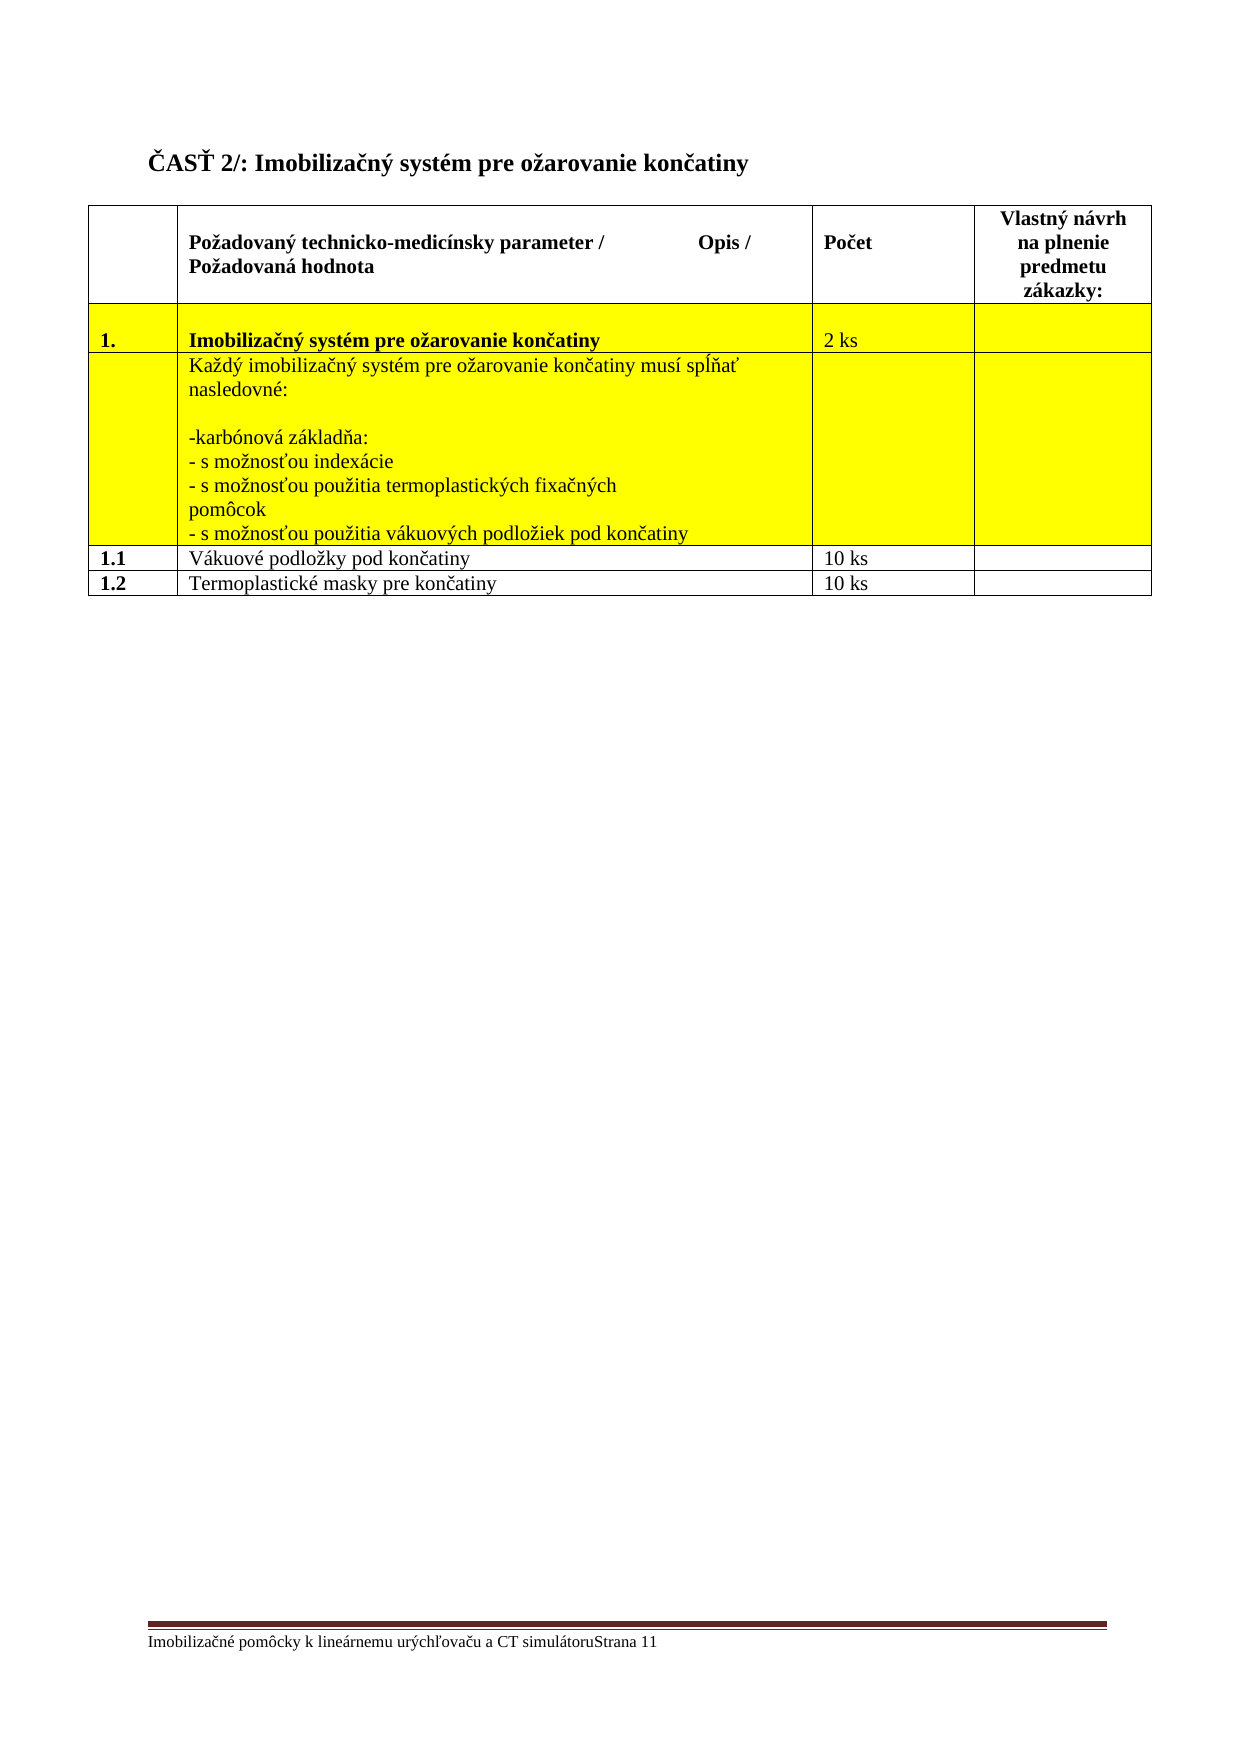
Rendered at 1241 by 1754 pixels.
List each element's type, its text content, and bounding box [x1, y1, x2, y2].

table_cell 1. [89, 304, 177, 352]
table_cell [975, 571, 1151, 595]
table_header Počet [813, 206, 974, 302]
table_header Požadovaný technicko-medicínsky parameter / Opis / Požadovaná hodnota [178, 206, 812, 302]
table_cell 2 ks [813, 304, 974, 352]
table_cell [89, 353, 177, 545]
table_cell 1.2 [89, 571, 177, 595]
table_cell [813, 353, 974, 545]
table_cell Termoplastické masky pre končatiny [178, 571, 812, 595]
table_cell Každý imobilizačný systém pre ožarovanie končatiny musí spĺňať nasledovné: -karbónová základňa: - s možnosťou indexácie - s možnosťou použitia termoplastických fixačných pomôcok - s možnosťou použitia vákuových podložiek pod končatiny [178, 353, 812, 545]
table_header Vlastný návrh na plnenie predmetu zákazky: [975, 206, 1151, 302]
table_cell [975, 304, 1151, 352]
table_cell Imobilizačný systém pre ožarovanie končatiny [178, 304, 812, 352]
table_cell [975, 546, 1151, 570]
table_cell [975, 353, 1151, 545]
table_cell 1.1 [89, 546, 177, 570]
table_cell 10 ks [813, 571, 974, 595]
table_cell 10 ks [813, 546, 974, 570]
table_header [89, 206, 177, 302]
text ČASŤ 2/: Imobilizačný systém pre ožarovanie končatiny [148, 148, 1107, 176]
table_cell Vákuové podložky pod končatiny [178, 546, 812, 570]
